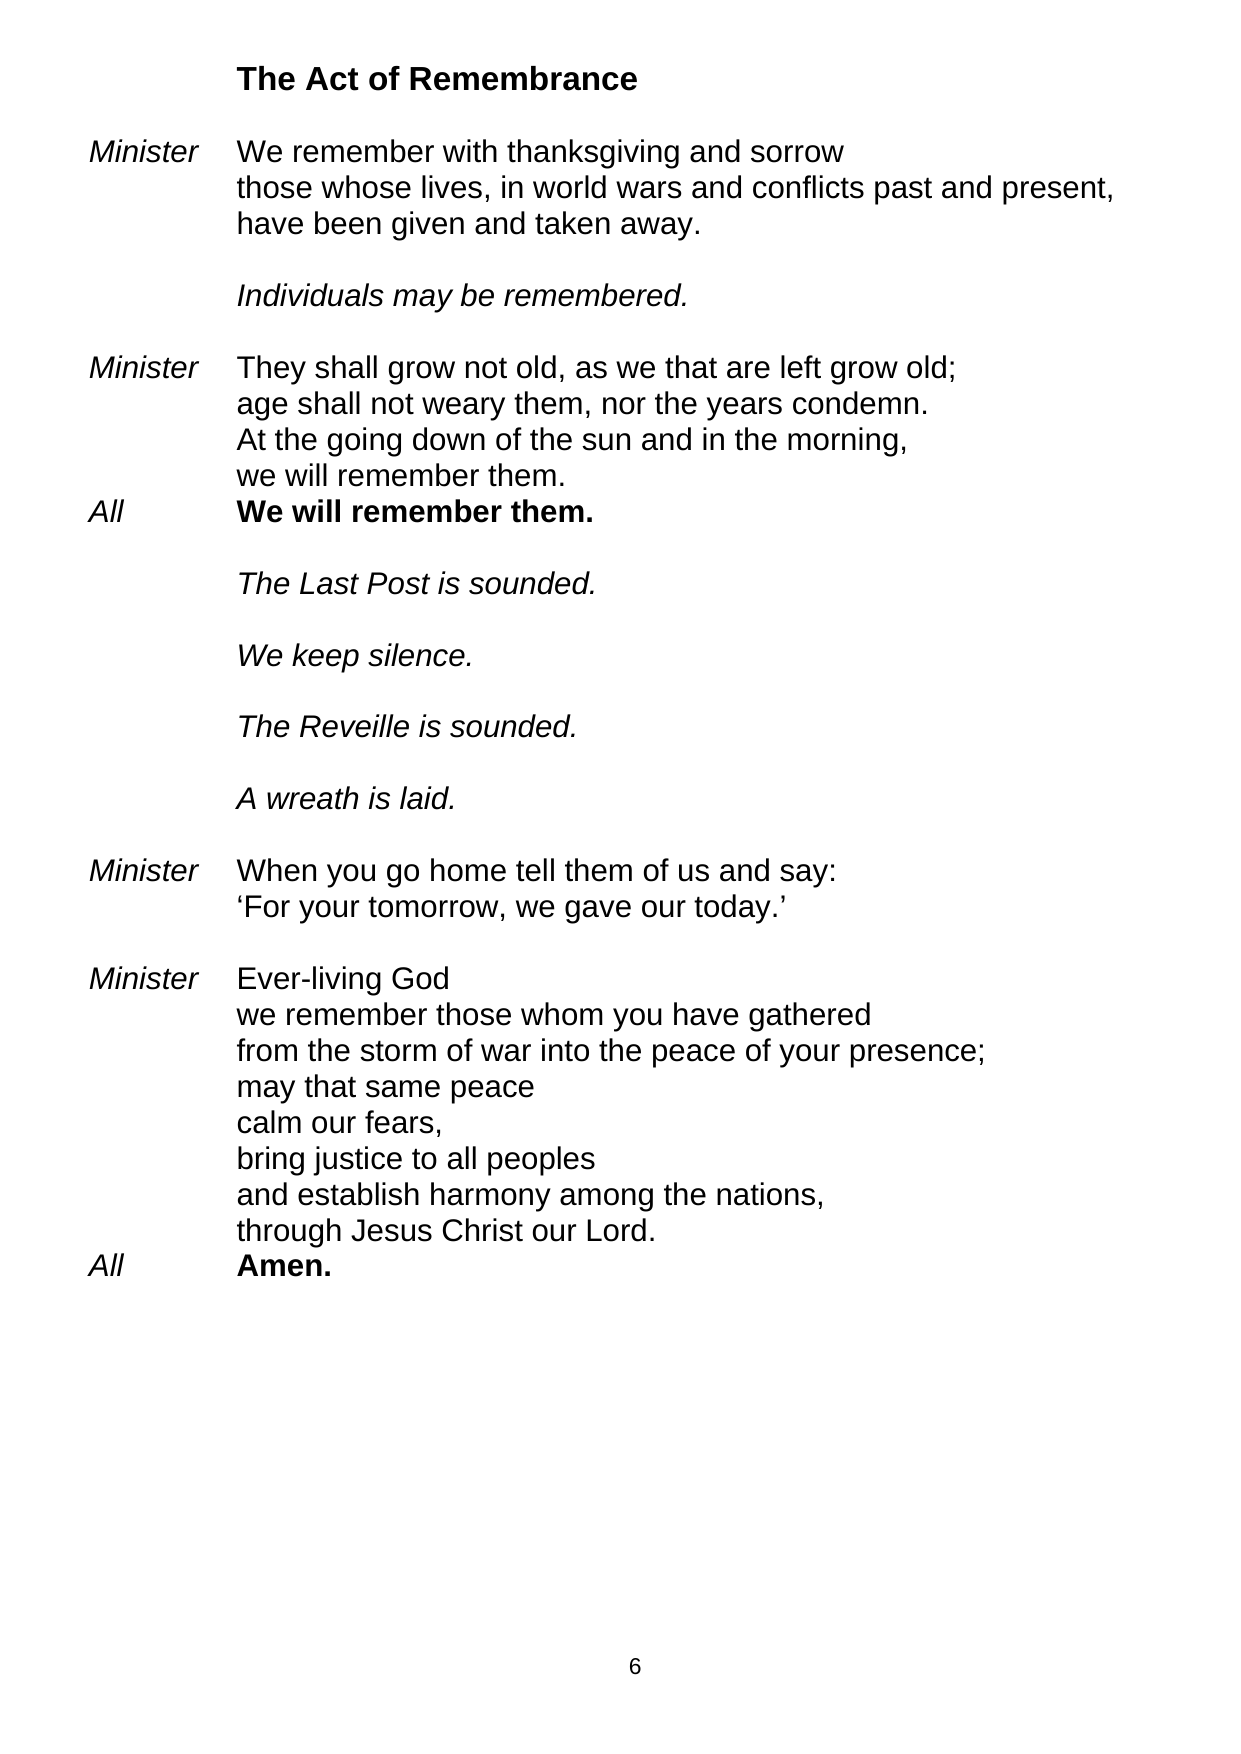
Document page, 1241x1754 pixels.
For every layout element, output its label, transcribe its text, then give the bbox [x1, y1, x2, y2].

text The Act of Remembrance [236, 59, 1181, 97]
text ‘For your tomorrow, we gave our today.’ [236, 888, 1181, 924]
text All We will remember them. [89, 493, 1181, 529]
text and establish harmony among the nations, [236, 1176, 1181, 1212]
text The Reveille is sounded. [236, 708, 1181, 744]
text Minister Ever-living God [89, 960, 1181, 996]
text Minister They shall grow not old, as we that are left grow old; [89, 349, 1181, 385]
text we remember those whom you have gathered [236, 996, 1181, 1032]
text bring justice to all peoples [236, 1140, 1181, 1176]
text may that same peace [236, 1068, 1181, 1104]
text age shall not weary them, nor the years condemn. [236, 385, 1181, 421]
text Minister When you go home tell them of us and say: [89, 852, 1181, 888]
text we will remember them. [236, 457, 1181, 493]
text We keep silence. [236, 637, 1181, 672]
text All Amen. [89, 1247, 1181, 1283]
text Individuals may be remembered. [236, 277, 1181, 313]
text have been given and taken away. [236, 205, 1181, 241]
text At the going down of the sun and in the morning, [236, 421, 1181, 457]
text Minister We remember with thanksgiving and sorrow [89, 133, 1181, 169]
text those whose lives, in world wars and conflicts past and present, [236, 169, 1181, 205]
text A wreath is laid. [236, 780, 1181, 816]
text from the storm of war into the peace of your presence; [236, 1032, 1181, 1068]
text The Last Post is sounded. [236, 565, 1181, 601]
text calm our fears, [236, 1104, 1181, 1140]
text through Jesus Christ our Lord. [236, 1212, 1181, 1247]
